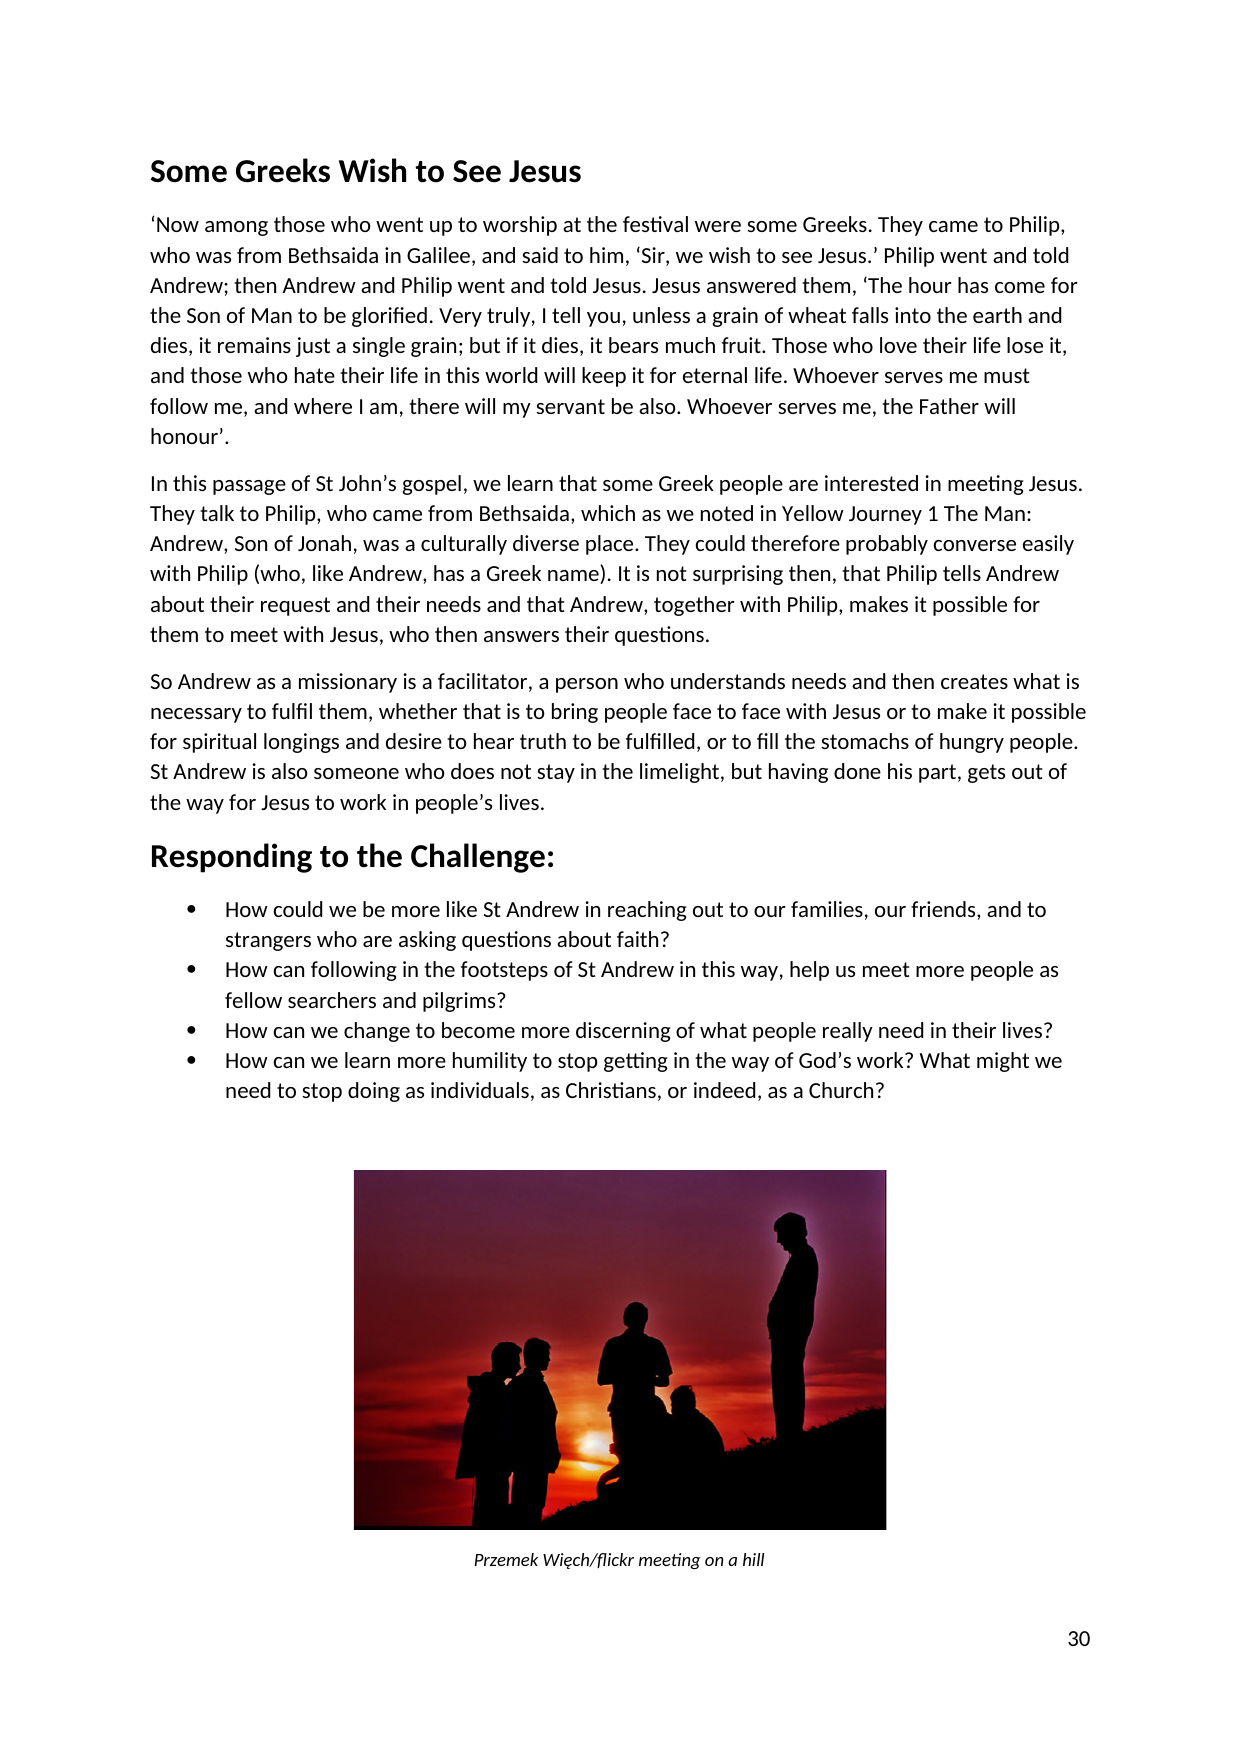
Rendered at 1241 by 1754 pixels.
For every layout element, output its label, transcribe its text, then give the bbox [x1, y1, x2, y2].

list How can following in the footsteps of St Andrew in this way, help us meet more people as fellow searchers and pilgrims? [187, 956, 1090, 1014]
picture [353, 1170, 887, 1530]
text ‘Now among those who went up to worship at the festival were some Greeks. They came to Philip, who was from Bethsaida in Galilee, and said to him, ‘Sir, we wish to see Jesus.’ Philip went and told Andrew; then Andrew and Philip went and told Jesus. Jesus answered them, ‘The hour has come for the Son of Man to be glorified. Very truly, I tell you, unless a grain of wheat falls into the earth and dies, it remains just a single grain; but if it dies, it bears much fruit. Those who love their life lose it, and those who hate their life in this world will keep it for eternal life. Whoever serves me must follow me, and where I am, there will my servant be also. Whoever serves me, the Father will honour’. [150, 211, 1090, 450]
text Przemek Więch/flickr meeting on a hill [150, 1548, 1090, 1571]
list How can we change to become more discerning of what people really need in their lives? [187, 1016, 1090, 1044]
list How can we learn more humility to stop getting in the way of God’s work? What might we need to stop doing as individuals, as Christians, or indeed, as a Church? [187, 1046, 1090, 1104]
text In this passage of St John’s gospel, we learn that some Greek people are interested in meeting Jesus. They talk to Philip, who came from Bethsaida, which as we noted in Yellow Journey 1 The Man: Andrew, Son of Jonah, was a culturally diverse place. They could therefore probably converse easily with Philip (who, like Andrew, has a Greek name). It is not surprising then, that Philip tells Andrew about their request and their needs and that Andrew, together with Philip, makes it possible for them to meet with Jesus, who then answers their questions. [150, 469, 1090, 648]
text Some Greeks Wish to See Jesus [150, 150, 1090, 191]
text Responding to the Challenge: [150, 834, 1090, 875]
text So Andrew as a missionary is a facilitator, a person who understands needs and then creates what is necessary to fulfil them, whether that is to bring people face to face with Jesus or to make it possible for spiritual longings and desire to hear truth to be fulfilled, or to fill the stomachs of hungry people. St Andrew is also someone who does not stay in the limelight, but having done his part, gets out of the way for Jesus to work in people’s lives. [150, 667, 1090, 816]
list How could we be more like St Andrew in reaching out to our families, our friends, and to strangers who are asking questions about faith? [187, 895, 1090, 953]
